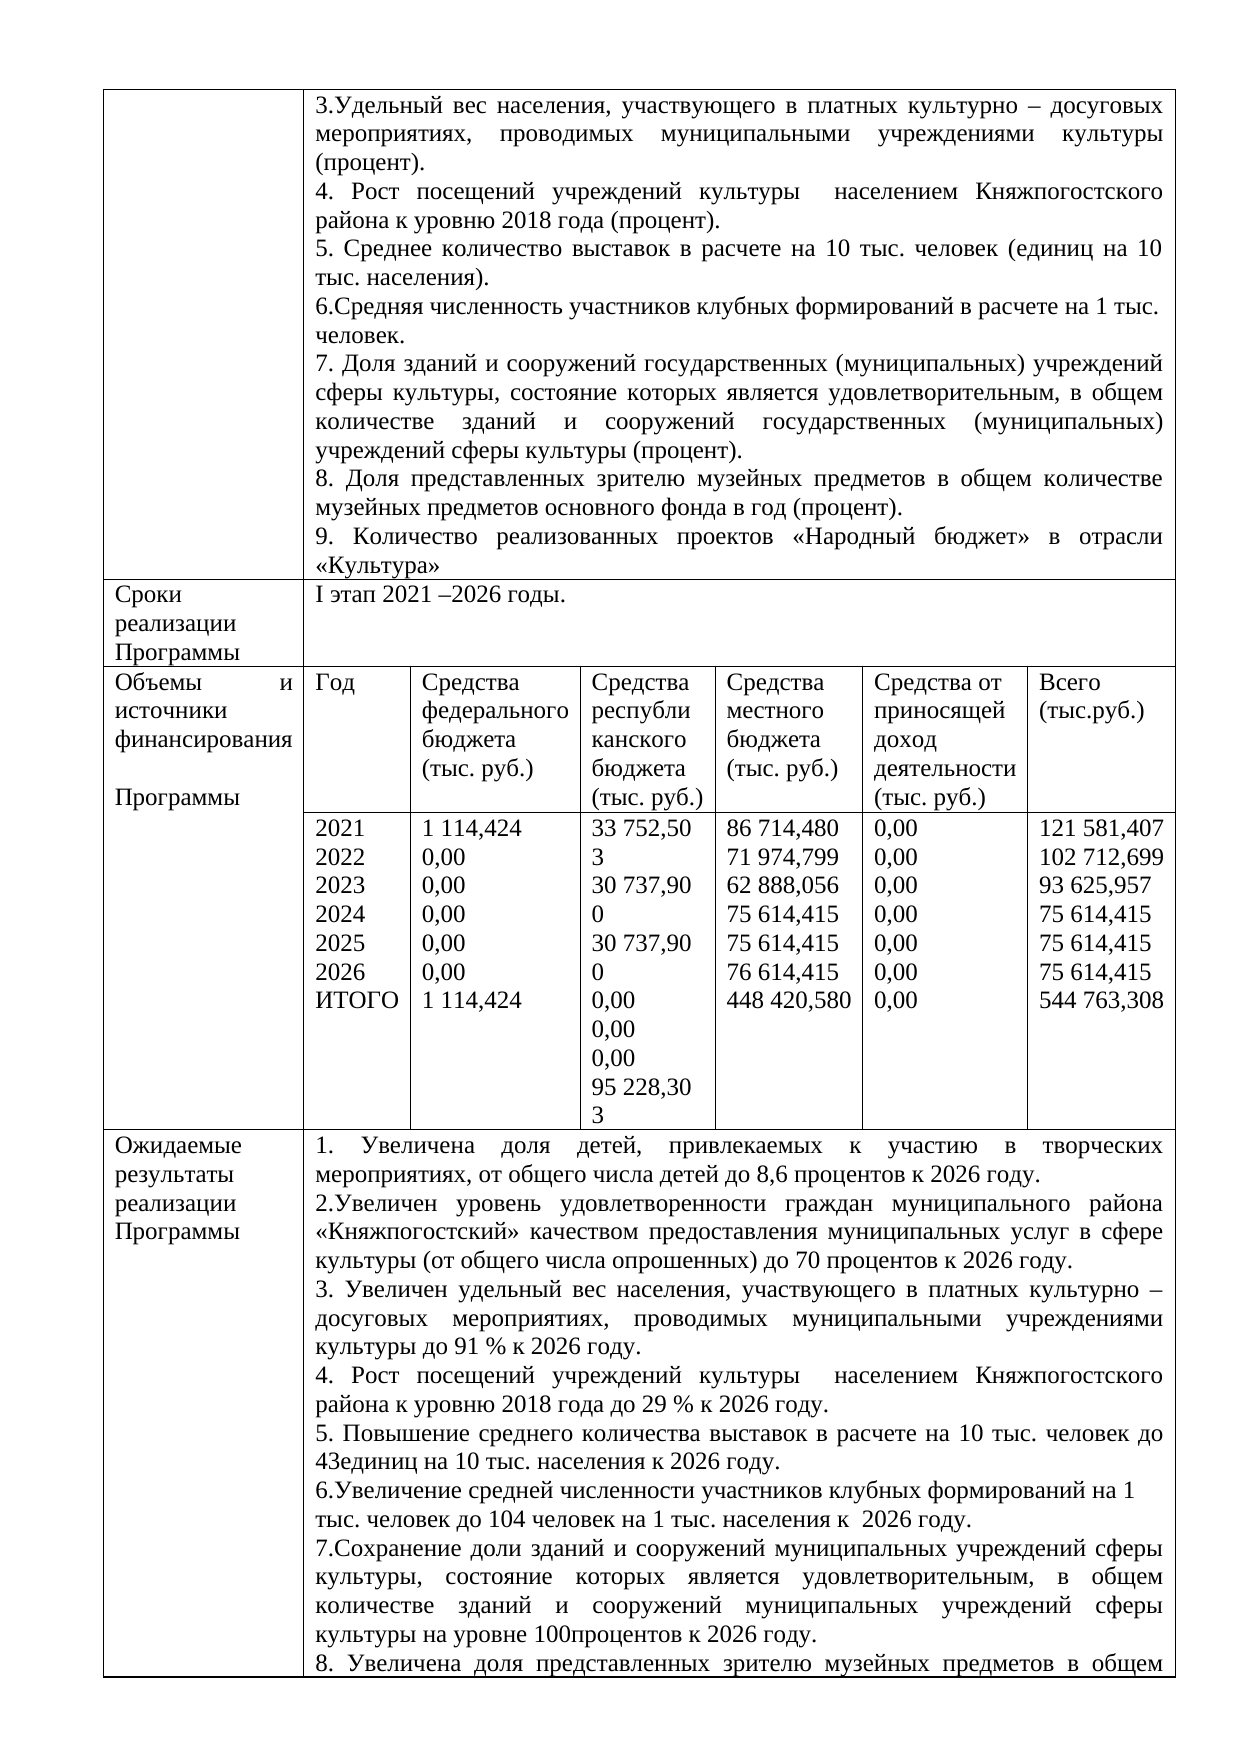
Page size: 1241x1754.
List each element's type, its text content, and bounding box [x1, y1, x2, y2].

table_cell Год [304, 667, 410, 812]
table_cell 0,00 0,00 0,00 0,00 0,00 0,00 0,00 [863, 813, 1027, 1129]
table_cell 2021 2022 2023 2024 2025 2026 ИТОГО [304, 813, 410, 1129]
table_cell Средства федерального бюджета (тыс. руб.) [411, 667, 580, 812]
table_cell Средства республи канского бюджета (тыс. руб.) [581, 667, 715, 812]
table_cell 121 581,407 102 712,699 93 625,957 75 614,415 75 614,415 75 614,415 544 763,308 [1028, 813, 1175, 1129]
table_cell Сроки реализации Программы [104, 580, 303, 666]
table_cell Средства местного бюджета (тыс. руб.) [716, 667, 862, 812]
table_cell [104, 1130, 303, 1676]
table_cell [304, 1130, 1175, 1676]
table_cell 86 714,480 71 974,799 62 888,056 75 614,415 75 614,415 76 614,415 448 420,580 [716, 813, 862, 1129]
table_cell Объемы и источники финансирования Программы [104, 667, 303, 1129]
table_cell 33 752,503 30 737,900 30 737,900 0,00 0,00 0,00 95 228,303 [581, 813, 715, 1129]
table_cell Средства от приносящей доход деятельности (тыс. руб.) [863, 667, 1027, 812]
table_cell I этап 2021 –2026 годы. [304, 580, 1175, 666]
table_cell 1 114,424 0,00 0,00 0,00 0,00 0,00 1 114,424 [411, 813, 580, 1129]
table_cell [104, 90, 303, 578]
table_cell Всего (тыс.руб.) [1028, 667, 1175, 812]
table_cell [304, 90, 1175, 578]
